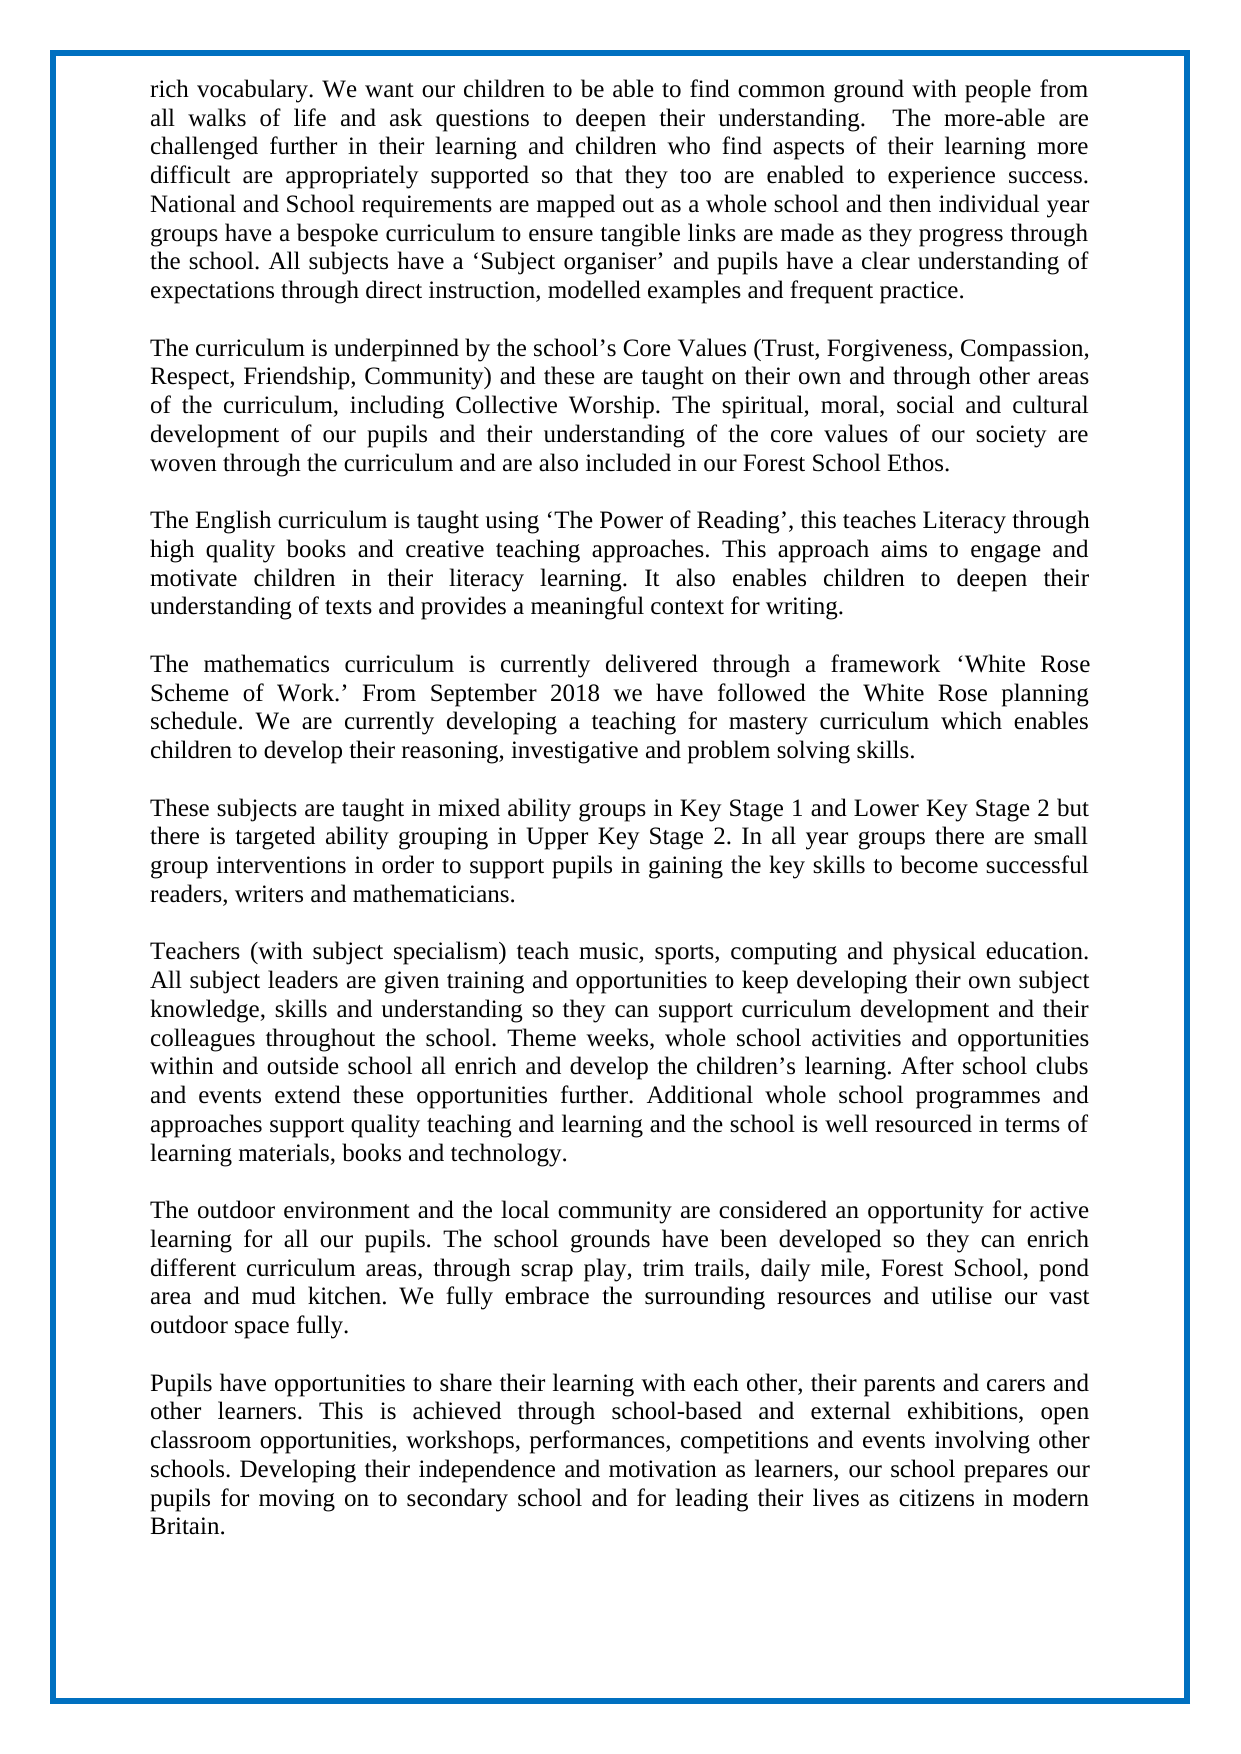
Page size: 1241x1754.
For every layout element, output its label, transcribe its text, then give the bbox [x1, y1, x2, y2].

text Pupils have opportunities to share their learning with each other, their parents and carers and other learners. This is achieved through school-based and external exhibitions, open classroom opportunities, workshops, performances, competitions and events involving other schools. Developing their independence and motivation as learners, our school prepares our pupils for moving on to secondary school and for leading their lives as citizens in modern Britain. [150, 1368, 1090, 1540]
text These subjects are taught in mixed ability groups in Key Stage 1 and Lower Key Stage 2 but there is targeted ability grouping in Upper Key Stage 2. In all year groups there are small group interventions in order to support pupils in gaining the key skills to become successful readers, writers and mathematicians. [150, 793, 1090, 908]
text The curriculum is underpinned by the school’s Core Values (Trust, Forgiveness, Compassion, Respect, Friendship, Community) and these are taught on their own and through other areas of the curriculum, including Collective Worship. The spiritual, moral, social and cultural development of our pupils and their understanding of the core values of our society are woven through the curriculum and are also included in our Forest School Ethos. [150, 333, 1090, 476]
text Teachers (with subject specialism) teach music, sports, computing and physical education. All subject leaders are given training and opportunities to keep developing their own subject knowledge, skills and understanding so they can support curriculum development and their colleagues throughout the school. Theme weeks, whole school activities and opportunities within and outside school all enrich and develop the children’s learning. After school clubs and events extend these opportunities further. Additional whole school programmes and approaches support quality teaching and learning and the school is well resourced in terms of learning materials, books and technology. [150, 936, 1090, 1166]
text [150, 74, 1090, 304]
text The outdoor environment and the local community are considered an opportunity for active learning for all our pupils. The school grounds have been developed so they can enrich different curriculum areas, through scrap play, trim trails, daily mile, Forest School, pond area and mud kitchen. We fully embrace the surrounding resources and utilise our vast outdoor space fully. [150, 1195, 1090, 1339]
text The mathematics curriculum is currently delivered through a framework ‘White Rose Scheme of Work.’ From September 2018 we have followed the White Rose planning schedule. We are currently developing a teaching for mastery curriculum which enables children to develop their reasoning, investigative and problem solving skills. [150, 649, 1090, 764]
text The English curriculum is taught using ‘The Power of Reading’, this teaches Literacy through high quality books and creative teaching approaches. This approach aims to engage and motivate children in their literacy learning. It also enables children to deepen their understanding of texts and provides a meaningful context for writing. [150, 505, 1090, 620]
